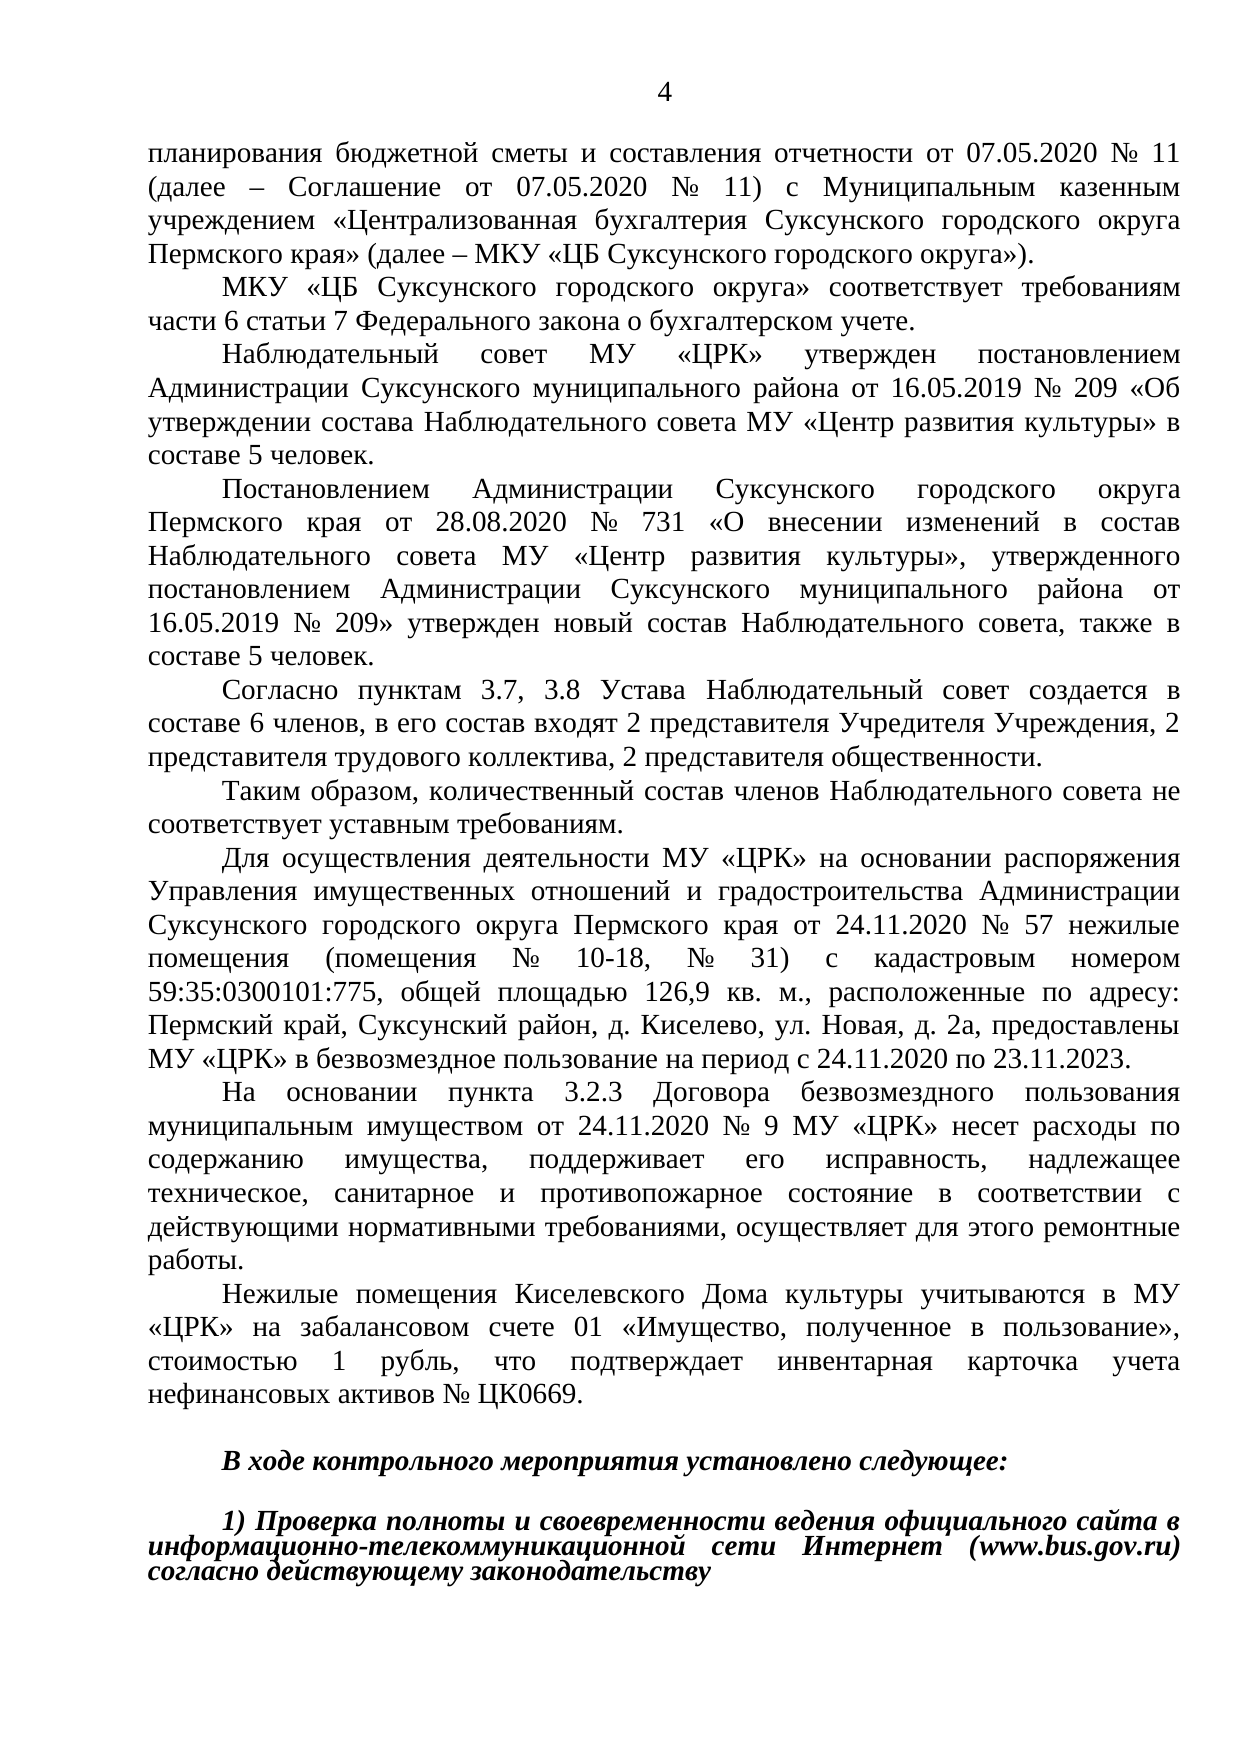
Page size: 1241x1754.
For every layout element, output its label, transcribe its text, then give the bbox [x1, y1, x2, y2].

text Нежилые помещения Киселевского Дома культуры учитываются в МУ «ЦРК» на забалансовом счете 01 «Имущество, полученное в пользование», стоимостью 1 рубль, что подтверждает инвентарная карточка учета нефинансовых активов № ЦК0669. [148, 1276, 1181, 1410]
text В ходе контрольного мероприятия установлено следующее: [148, 1443, 1181, 1477]
text Наблюдательный совет МУ «ЦРК» утвержден постановлением Администрации Суксунского муниципального района от 16.05.2019 № 209 «Об утверждении состава Наблюдательного совета МУ «Центр развития культуры» в составе 5 человек. [148, 337, 1181, 471]
text Согласно пунктам 3.7, 3.8 Устава Наблюдательный совет создается в составе 6 членов, в его состав входят 2 представителя Учредителя Учреждения, 2 представителя трудового коллектива, 2 представителя общественности. [148, 672, 1181, 773]
text Постановлением Администрации Суксунского городского округа Пермского края от 28.08.2020 № 731 «О внесении изменений в состав Наблюдательного совета МУ «Центр развития культуры», утвержденного постановлением Администрации Суксунского муниципального района от 16.05.2019 № 209» утвержден новый состав Наблюдательного совета, также в составе 5 человек. [148, 471, 1181, 672]
text Таким образом, количественный состав членов Наблюдательного совета не соответствует уставным требованиям. [148, 773, 1181, 840]
text Для осуществления деятельности МУ «ЦРК» на основании распоряжения Управления имущественных отношений и градостроительства Администрации Суксунского городского округа Пермского края от 24.11.2020 № 57 нежилые помещения (помещения № 10-18, № 31) с кадастровым номером 59:35:0300101:775, общей площадью 126,9 кв. м., расположенные по адресу: Пермский край, Суксунский район, д. Киселево, ул. Новая, д. 2а, предоставлены МУ «ЦРК» в безвозмездное пользование на период с 24.11.2020 по 23.11.2023. [148, 840, 1181, 1074]
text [148, 135, 1181, 269]
text МКУ «ЦБ Суксунского городского округа» соответствует требованиям части 6 статьи 7 Федерального закона о бухгалтерском учете. [148, 269, 1181, 337]
text На основании пункта 3.2.3 Договора безвозмездного пользования муниципальным имуществом от 24.11.2020 № 9 МУ «ЦРК» несет расходы по содержанию имущества, поддерживает его исправность, надлежащее техническое, санитарное и противопожарное состояние в соответствии с действующими нормативными требованиями, осуществляет для этого ремонтные работы. [148, 1074, 1181, 1276]
text 1) Проверка полноты и своевременности ведения официального сайта в информационно-телекоммуникационной сети Интернет (www.bus.gov.ru) согласно действующему законодательству [148, 1511, 1181, 1586]
